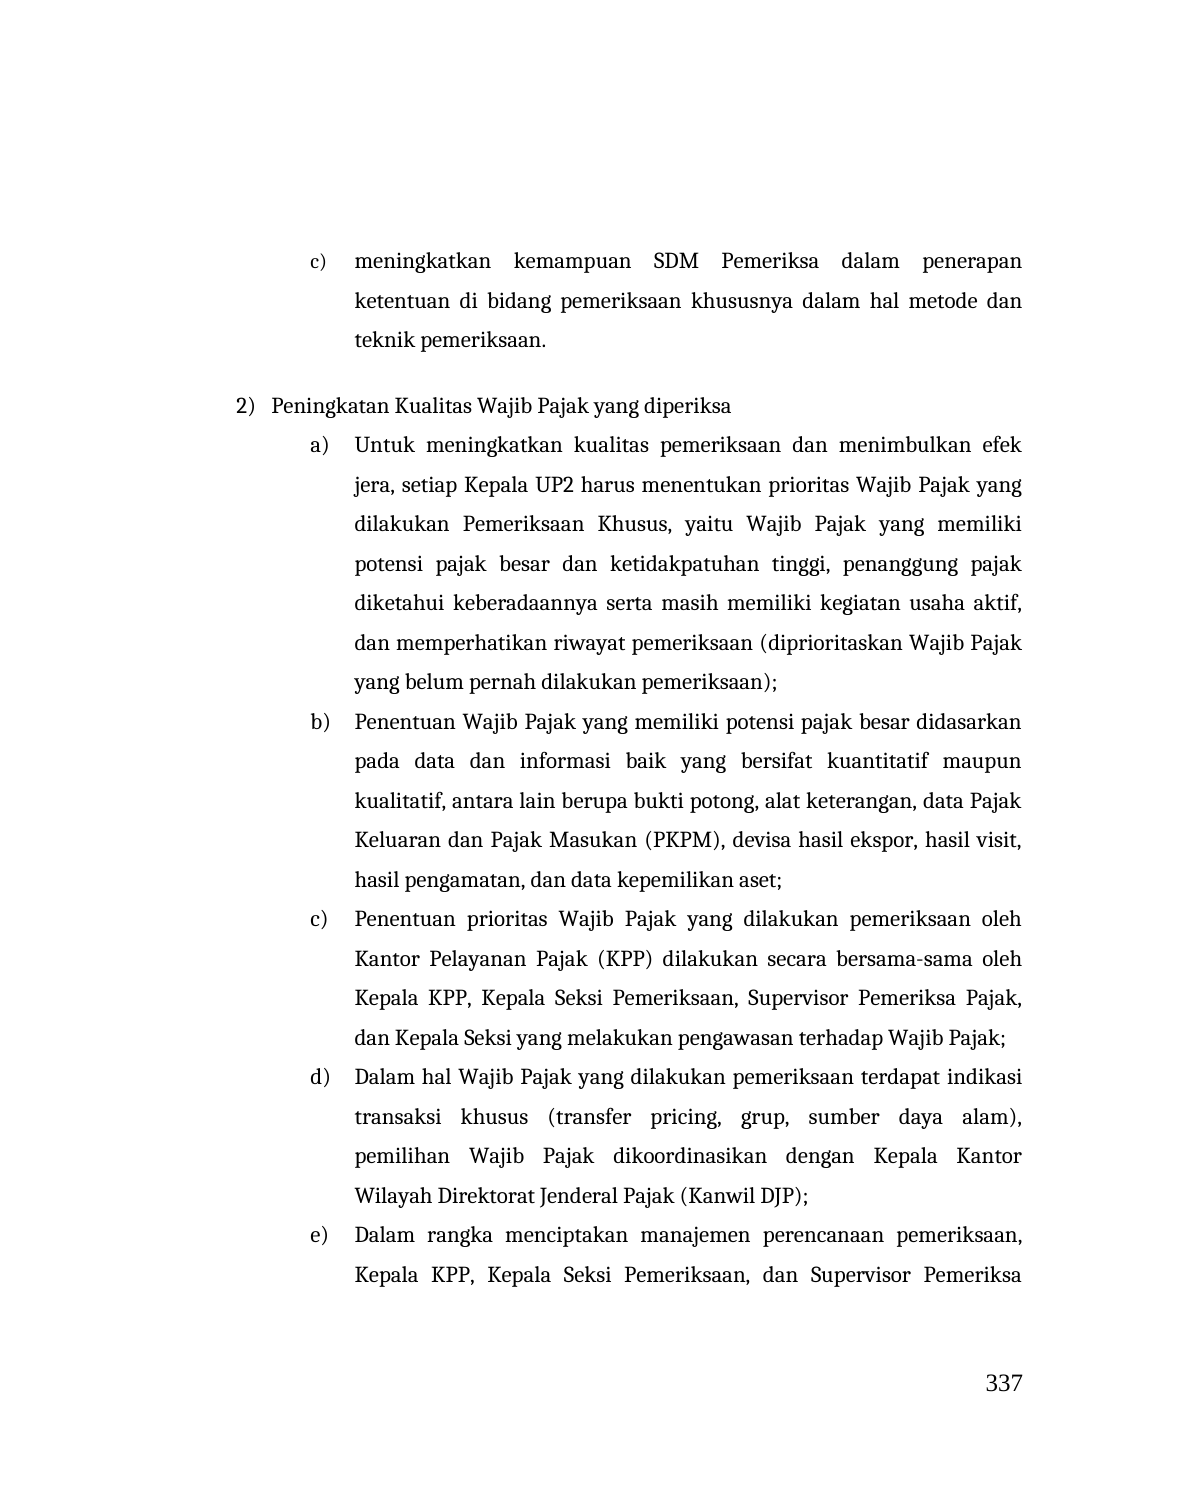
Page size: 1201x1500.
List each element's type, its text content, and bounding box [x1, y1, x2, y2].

text 2) Peningkatan Kualitas Wajib Pajak yang diperiksa [236, 393, 1023, 419]
list Untuk meningkatkan kualitas pemeriksaan dan menimbulkan efek jera, setiap Kepala UP2 harus menentukan prioritas Wajib Pajak yang dilakukan Pemeriksaan Khusus, yaitu Wajib Pajak yang memiliki potensi pajak besar dan ketidakpatuhan tinggi, penanggung pajak diketahui keberadaannya serta masih memiliki kegiatan usaha aktif, dan memperhatikan riwayat pemeriksaan (diprioritaskan Wajib Pajak yang belum pernah dilakukan pemeriksaan); [310, 432, 1023, 696]
list meningkatkan kemampuan SDM Pemeriksa dalam penerapan ketentuan di bidang pemeriksaan khususnya dalam hal metode dan teknik pemeriksaan. [310, 248, 1023, 353]
list Penentuan Wajib Pajak yang memiliki potensi pajak besar didasarkan pada data dan informasi baik yang bersifat kuantitatif maupun kualitatif, antara lain berupa bukti potong, alat keterangan, data Pajak Keluaran dan Pajak Masukan (PKPM), devisa hasil ekspor, hasil visit, hasil pengamatan, dan data kepemilikan aset; [310, 709, 1023, 893]
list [310, 1222, 1023, 1288]
list Dalam hal Wajib Pajak yang dilakukan pemeriksaan terdapat indikasi transaksi khusus (transfer pricing, grup, sumber daya alam), pemilihan Wajib Pajak dikoordinasikan dengan Kepala Kantor Wilayah Direktorat Jenderal Pajak (Kanwil DJP); [310, 1064, 1023, 1209]
list Penentuan prioritas Wajib Pajak yang dilakukan pemeriksaan oleh Kantor Pelayanan Pajak (KPP) dilakukan secara bersama-sama oleh Kepala KPP, Kepala Seksi Pemeriksaan, Supervisor Pemeriksa Pajak, dan Kepala Seksi yang melakukan pengawasan terhadap Wajib Pajak; [310, 906, 1023, 1051]
